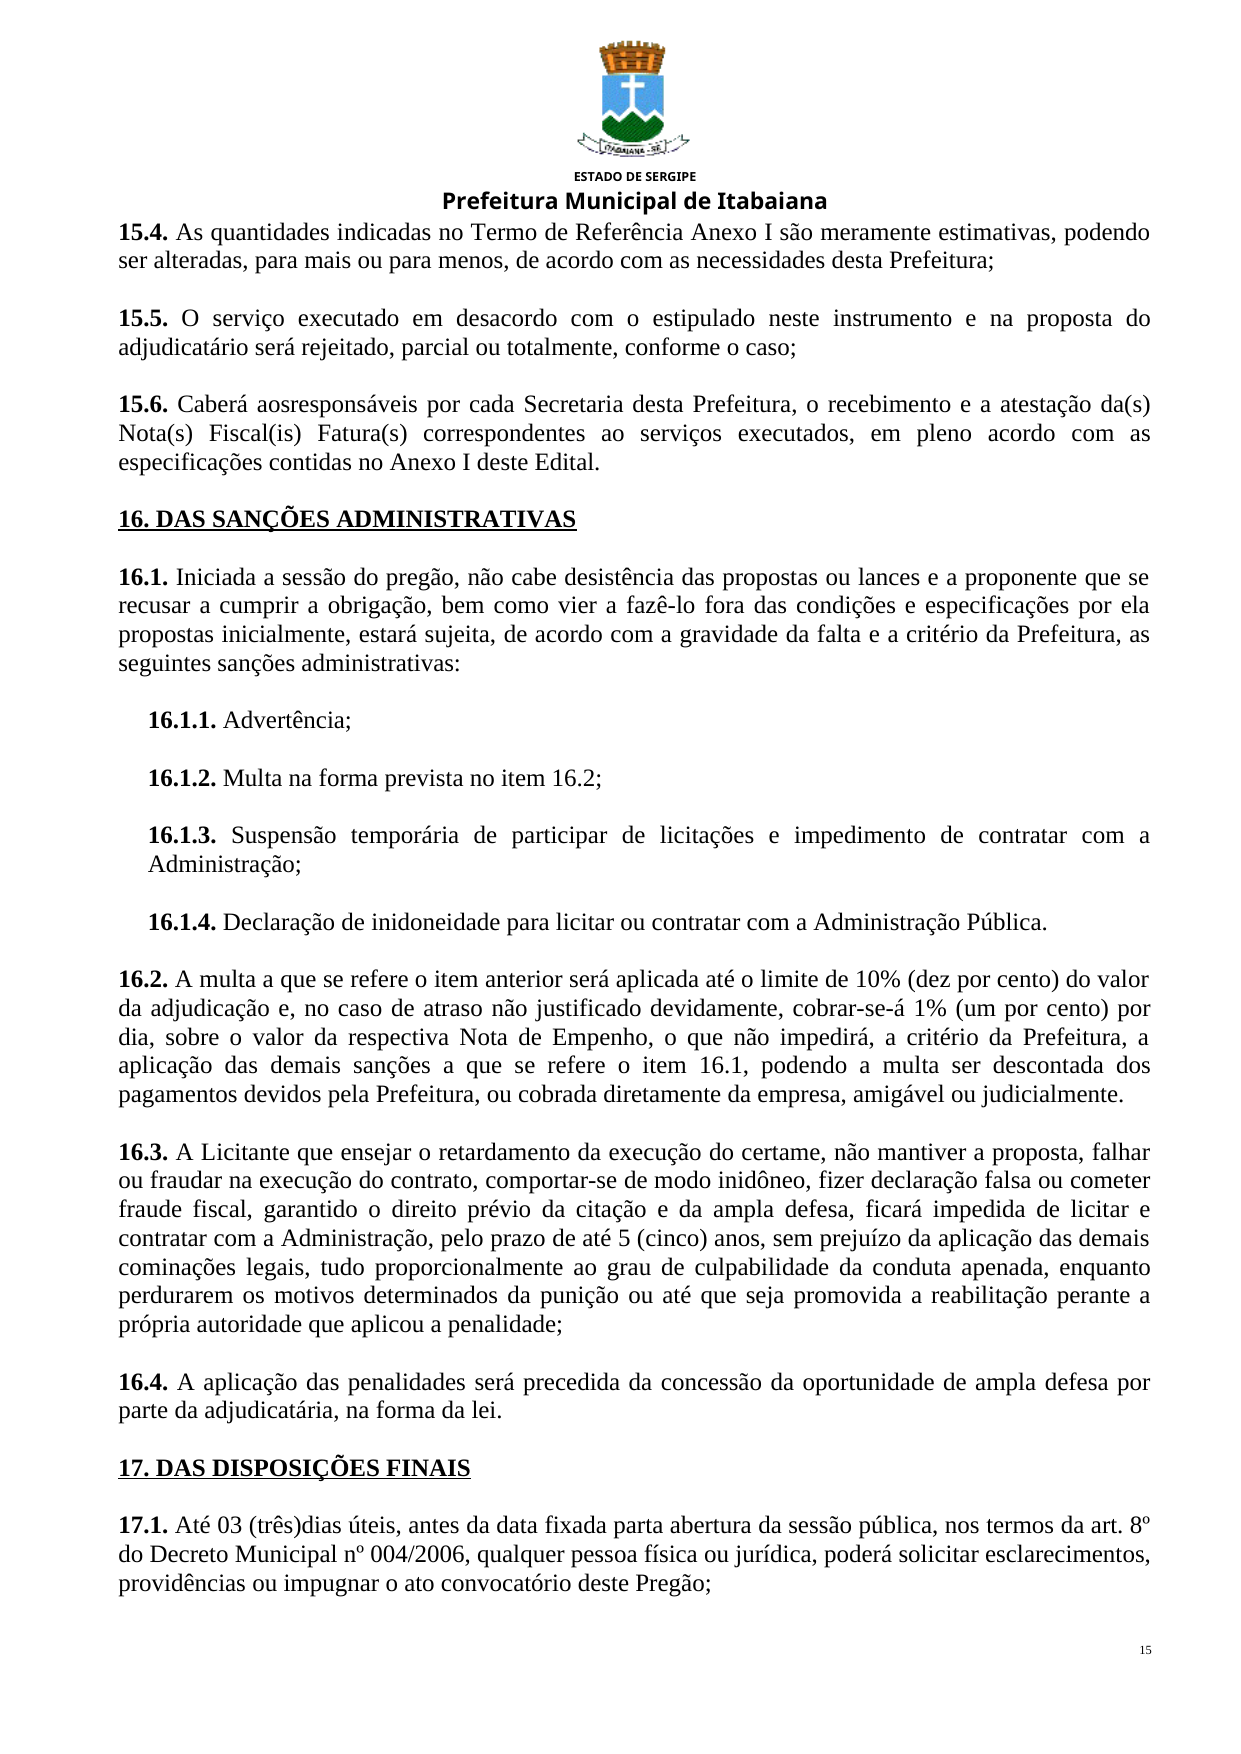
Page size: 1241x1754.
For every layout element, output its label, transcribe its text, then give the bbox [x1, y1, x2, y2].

text 16. DAS SANÇÕES ADMINISTRATIVAS [118, 504, 1152, 533]
text 17. DAS DISPOSIÇÕES FINAIS [118, 1453, 1152, 1482]
text 15.5. O serviço executado em desacordo com o estipulado neste instrumento e na proposta do adjudicatário será rejeitado, parcial ou totalmente, conforme o caso; [118, 303, 1152, 360]
picture [571, 29, 698, 169]
text 16.1.1. Advertência; [148, 705, 1152, 734]
text 16.3. A Licitante que ensejar o retardamento da execução do certame, não mantiver a proposta, falhar ou fraudar na execução do contrato, comportar-se de modo inidôneo, fizer declaração falsa ou cometer fraude fiscal, garantido o direito prévio da citação e da ampla defesa, ficará impedida de licitar e contratar com a Administração, pelo prazo de até 5 (cinco) anos, sem prejuízo da aplicação das demais cominações legais, tudo proporcionalmente ao grau de culpabilidade da conduta apenada, enquanto perdurarem os motivos determinados da punição ou até que seja promovida a reabilitação perante a própria autoridade que aplicou a penalidade; [118, 1137, 1152, 1338]
text 16.4. A aplicação das penalidades será precedida da concessão da oportunidade de ampla defesa por parte da adjudicatária, na forma da lei. [118, 1367, 1152, 1424]
text 16.1. Iniciada a sessão do pregão, não cabe desistência das propostas ou lances e a proponente que se recusar a cumprir a obrigação, bem como vier a fazê-lo fora das condições e especificações por ela propostas inicialmente, estará sujeita, de acordo com a gravidade da falta e a critério da Prefeitura, as seguintes sanções administrativas: [118, 562, 1152, 677]
text 16.1.2. Multa na forma prevista no item 16.2; [148, 763, 1152, 792]
text 15.4. As quantidades indicadas no Termo de Referência Anexo I são meramente estimativas, podendo ser alteradas, para mais ou para menos, de acordo com as necessidades desta Prefeitura; [118, 217, 1152, 274]
text 16.2. A multa a que se refere o item anterior será aplicada até o limite de 10% (dez por cento) do valor da adjudicação e, no caso de atraso não justificado devidamente, cobrar-se-á 1% (um por cento) por dia, sobre o valor da respectiva Nota de Empenho, o que não impedirá, a critério da Prefeitura, a aplicação das demais sanções a que se refere o item 16.1, podendo a multa ser descontada dos pagamentos devidos pela Prefeitura, ou cobrada diretamente da empresa, amigável ou judicialmente. [118, 964, 1152, 1108]
text 17.1. Até 03 (três)dias úteis, antes da data fixada parta abertura da sessão pública, nos termos da art. 8º do Decreto Municipal nº 004/2006, qualquer pessoa física ou jurídica, poderá solicitar esclarecimentos, providências ou impugnar o ato convocatório deste Pregão; [118, 1510, 1152, 1597]
text 15.6. Caberá aosresponsáveis por cada Secretaria desta Prefeitura, o recebimento e a atestação da(s) Nota(s) Fiscal(is) Fatura(s) correspondentes ao serviços executados, em pleno acordo com as especificações contidas no Anexo I deste Edital. [118, 389, 1152, 475]
text 16.1.4. Declaração de inidoneidade para licitar ou contratar com a Administração Pública. [148, 907, 1152, 935]
text 16.1.3. Suspensão temporária de participar de licitações e impedimento de contratar com a Administração; [148, 820, 1152, 878]
